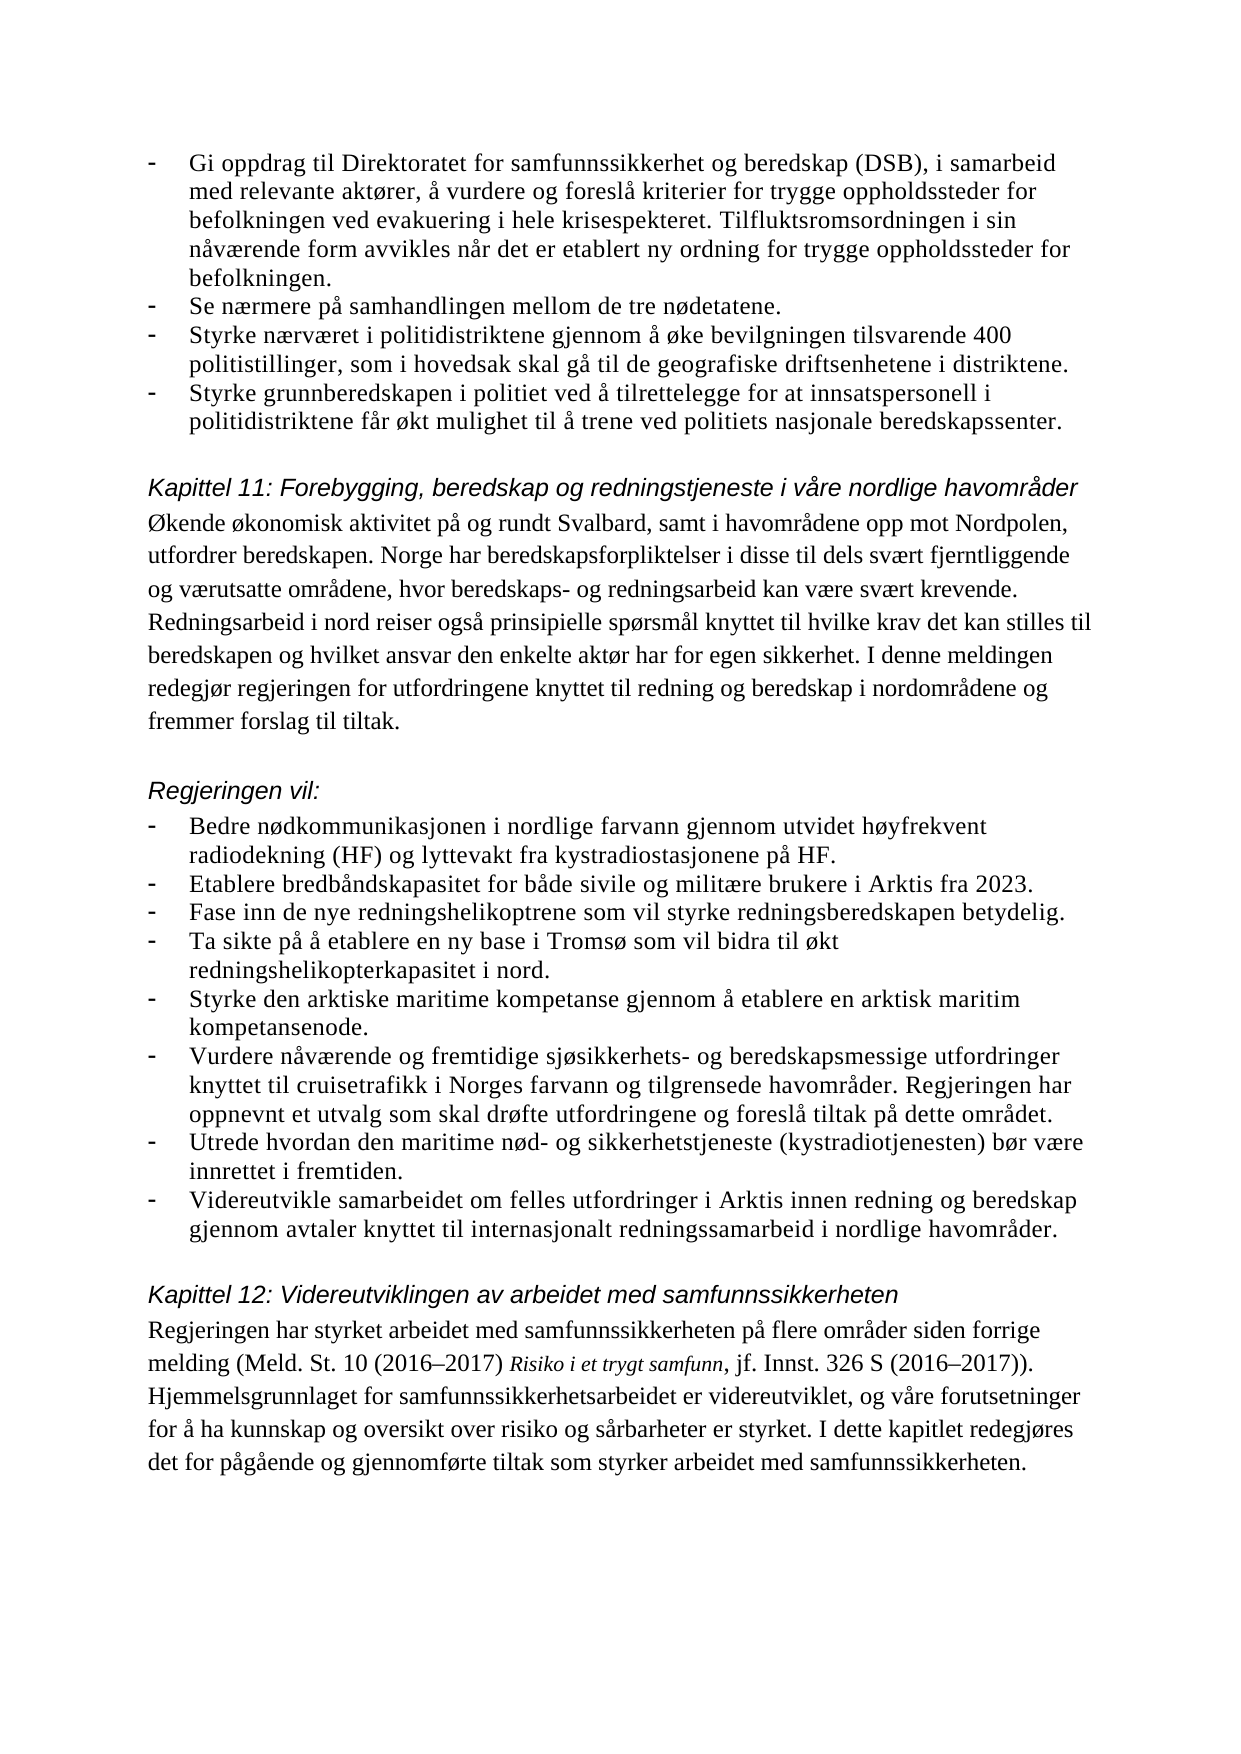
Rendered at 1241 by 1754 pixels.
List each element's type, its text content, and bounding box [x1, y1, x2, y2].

text Kapittel 12: Videreutviklingen av arbeidet med samfunnssikkerheten [148, 1280, 1093, 1309]
list Styrke grunnberedskapen i politiet ved å tilrettelegge for at innsatspersonell i politidistriktene får økt mulighet til å trene ved politiets nasjonale beredskapssenter. [148, 378, 1093, 435]
list Bedre nødkommunikasjonen i nordlige farvann gjennom utvidet høyfrekvent radiodekning (HF) og lyttevakt fra kystradiostasjonene på HF. [148, 811, 1093, 869]
text Kapittel 11: Forebygging, beredskap og redningstjeneste i våre nordlige havområder [148, 473, 1093, 501]
list Se nærmere på samhandlingen mellom de tre nødetatene. [148, 291, 1093, 320]
list Styrke nærværet i politidistriktene gjennom å øke bevilgningen tilsvarende 400 politistillinger, som i hovedsak skal gå til de geografiske driftsenhetene i distriktene. [148, 320, 1093, 378]
list Etablere bredbåndskapasitet for både sivile og militære brukere i Arktis fra 2023. [148, 869, 1093, 897]
text Regjeringen vil: [148, 776, 1093, 805]
list Styrke den arktiske maritime kompetanse gjennom å etablere en arktisk maritim kompetansenode. [148, 984, 1093, 1041]
list Videreutvikle samarbeidet om felles utfordringer i Arktis innen redning og beredskap gjennom avtaler knyttet til internasjonalt redningssamarbeid i nordlige havområder. [148, 1185, 1093, 1242]
list Vurdere nåværende og fremtidige sjøsikkerhets- og beredskapsmessige utfordringer knyttet til cruisetrafikk i Norges farvann og tilgrensede havområder. Regjeringen har oppnevnt et utvalg som skal drøfte utfordringene og foreslå tiltak på dette området. [148, 1041, 1093, 1127]
text Økende økonomisk aktivitet på og rundt Svalbard, samt i havområdene opp mot Nordpolen, utfordrer beredskapen. Norge har beredskapsforpliktelser i disse til dels svært fjerntliggende og værutsatte områdene, hvor beredskaps- og redningsarbeid kan være svært krevende. Redningsarbeid i nord reiser også prinsipielle spørsmål knyttet til hvilke krav det kan stilles til beredskapen og hvilket ansvar den enkelte aktør har for egen sikkerhet. I denne meldingen redegjør regjeringen for utfordringene knyttet til redning og beredskap i nordområdene og fremmer forslag til tiltak. [148, 508, 1093, 734]
list Utrede hvordan den maritime nød- og sikkerhetstjeneste (kystradiotjenesten) bør være innrettet i fremtiden. [148, 1127, 1093, 1185]
list Gi oppdrag til Direktoratet for samfunnssikkerhet og beredskap (DSB), i samarbeid med relevante aktører, å vurdere og foreslå kriterier for trygge oppholdssteder for befolkningen ved evakuering i hele krisespekteret. Tilfluktsromsordningen i sin nåværende form avvikles når det er etablert ny ordning for trygge oppholdssteder for befolkningen. [148, 148, 1093, 291]
text Regjeringen har styrket arbeidet med samfunnssikkerheten på flere områder siden forrige melding (Meld. St. 10 (2016–2017) Risiko i et trygt samfunn, jf. Innst. 326 S (2016–2017)). Hjemmelsgrunnlaget for samfunnssikkerhetsarbeidet er videreutviklet, og våre forutsetninger for å ha kunnskap og oversikt over risiko og sårbarheter er styrket. I dette kapitlet redegjøres det for pågående og gjennomførte tiltak som styrker arbeidet med samfunnssikkerheten. [148, 1315, 1093, 1476]
list Ta sikte på å etablere en ny base i Tromsø som vil bidra til økt redningshelikopterkapasitet i nord. [148, 926, 1093, 984]
list Fase inn de nye redningshelikoptrene som vil styrke redningsberedskapen betydelig. [148, 897, 1093, 926]
